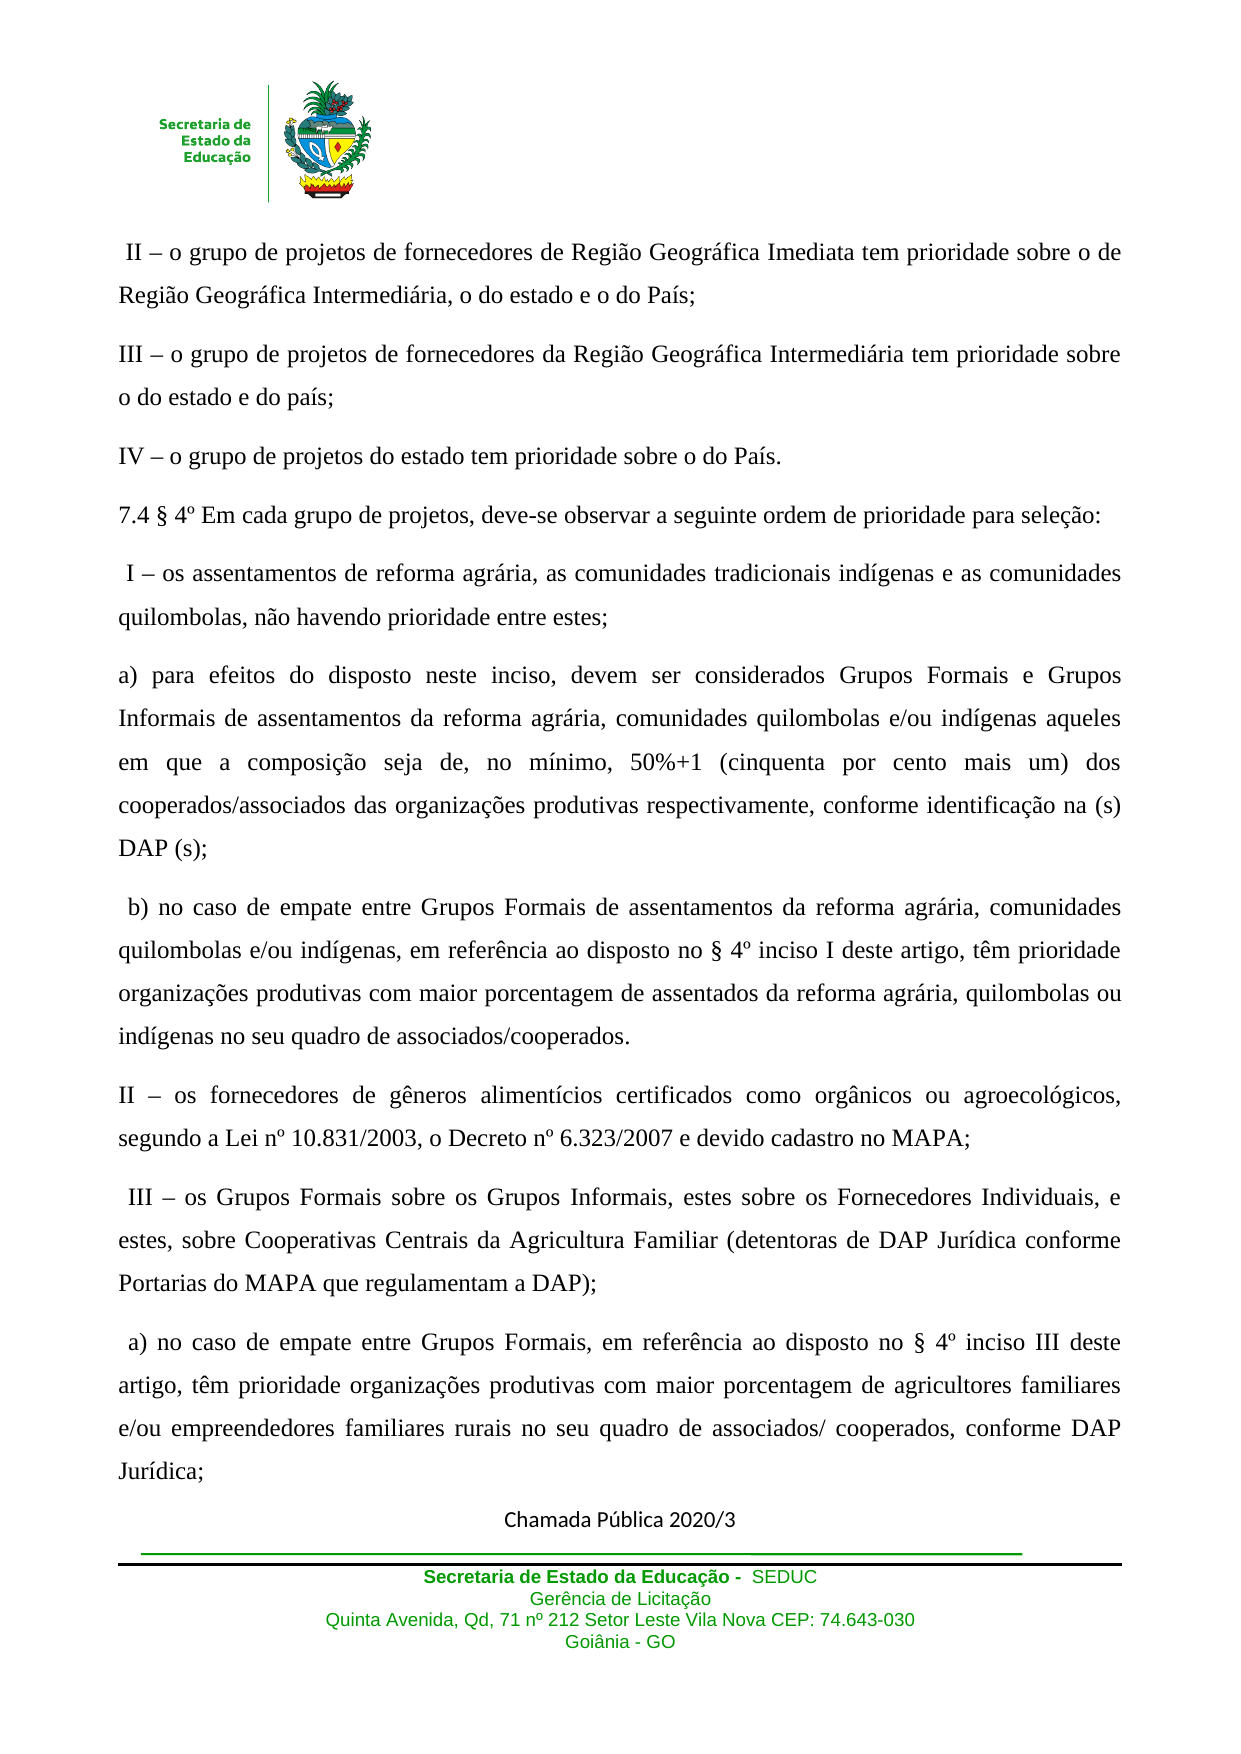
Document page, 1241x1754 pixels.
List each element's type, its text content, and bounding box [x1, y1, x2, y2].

text II – o grupo de projetos de fornecedores de Região Geográfica Imediata tem prioridade sobre o de Região Geográfica Intermediária, o do estado e o do País; [118, 237, 1122, 309]
text IV – o grupo de projetos do estado tem prioridade sobre o do País. [118, 441, 1122, 470]
text I – os assentamentos de reforma agrária, as comunidades tradicionais indígenas e as comunidades quilombolas, não havendo prioridade entre estes; [118, 558, 1122, 630]
text III – os Grupos Formais sobre os Grupos Informais, estes sobre os Fornecedores Individuais, e estes, sobre Cooperativas Centrais da Agricultura Familiar (detentoras de DAP Jurídica conforme Portarias do MAPA que regulamentam a DAP); [118, 1182, 1122, 1297]
text a) no caso de empate entre Grupos Formais, em referência ao disposto no § 4º inciso III deste artigo, têm prioridade organizações produtivas com maior porcentagem de agricultores familiares e/ou empreendedores familiares rurais no seu quadro de associados/ cooperados, conforme DAP Jurídica; [118, 1327, 1122, 1485]
picture [118, 73, 412, 210]
text II – os fornecedores de gêneros alimentícios certificados como orgânicos ou agroecológicos, segundo a Lei nº 10.831/2003, o Decreto nº 6.323/2007 e devido cadastro no MAPA; [118, 1080, 1122, 1152]
text III – o grupo de projetos de fornecedores da Região Geográfica Intermediária tem prioridade sobre o do estado e do país; [118, 339, 1122, 411]
text b) no caso de empate entre Grupos Formais de assentamentos da reforma agrária, comunidades quilombolas e/ou indígenas, em referência ao disposto no § 4º inciso I deste artigo, têm prioridade organizações produtivas com maior porcentagem de assentados da reforma agrária, quilombolas ou indígenas no seu quadro de associados/cooperados. [118, 892, 1122, 1050]
text 7.4 § 4º Em cada grupo de projetos, deve-se observar a seguinte ordem de prioridade para seleção: [118, 500, 1122, 528]
text a) para efeitos do disposto neste inciso, devem ser considerados Grupos Formais e Grupos Informais de assentamentos da reforma agrária, comunidades quilombolas e/ou indígenas aqueles em que a composição seja de, no mínimo, 50%+1 (cinquenta por cento mais um) dos cooperados/associados das organizações produtivas respectivamente, conforme identificação na (s) DAP (s); [118, 660, 1122, 862]
